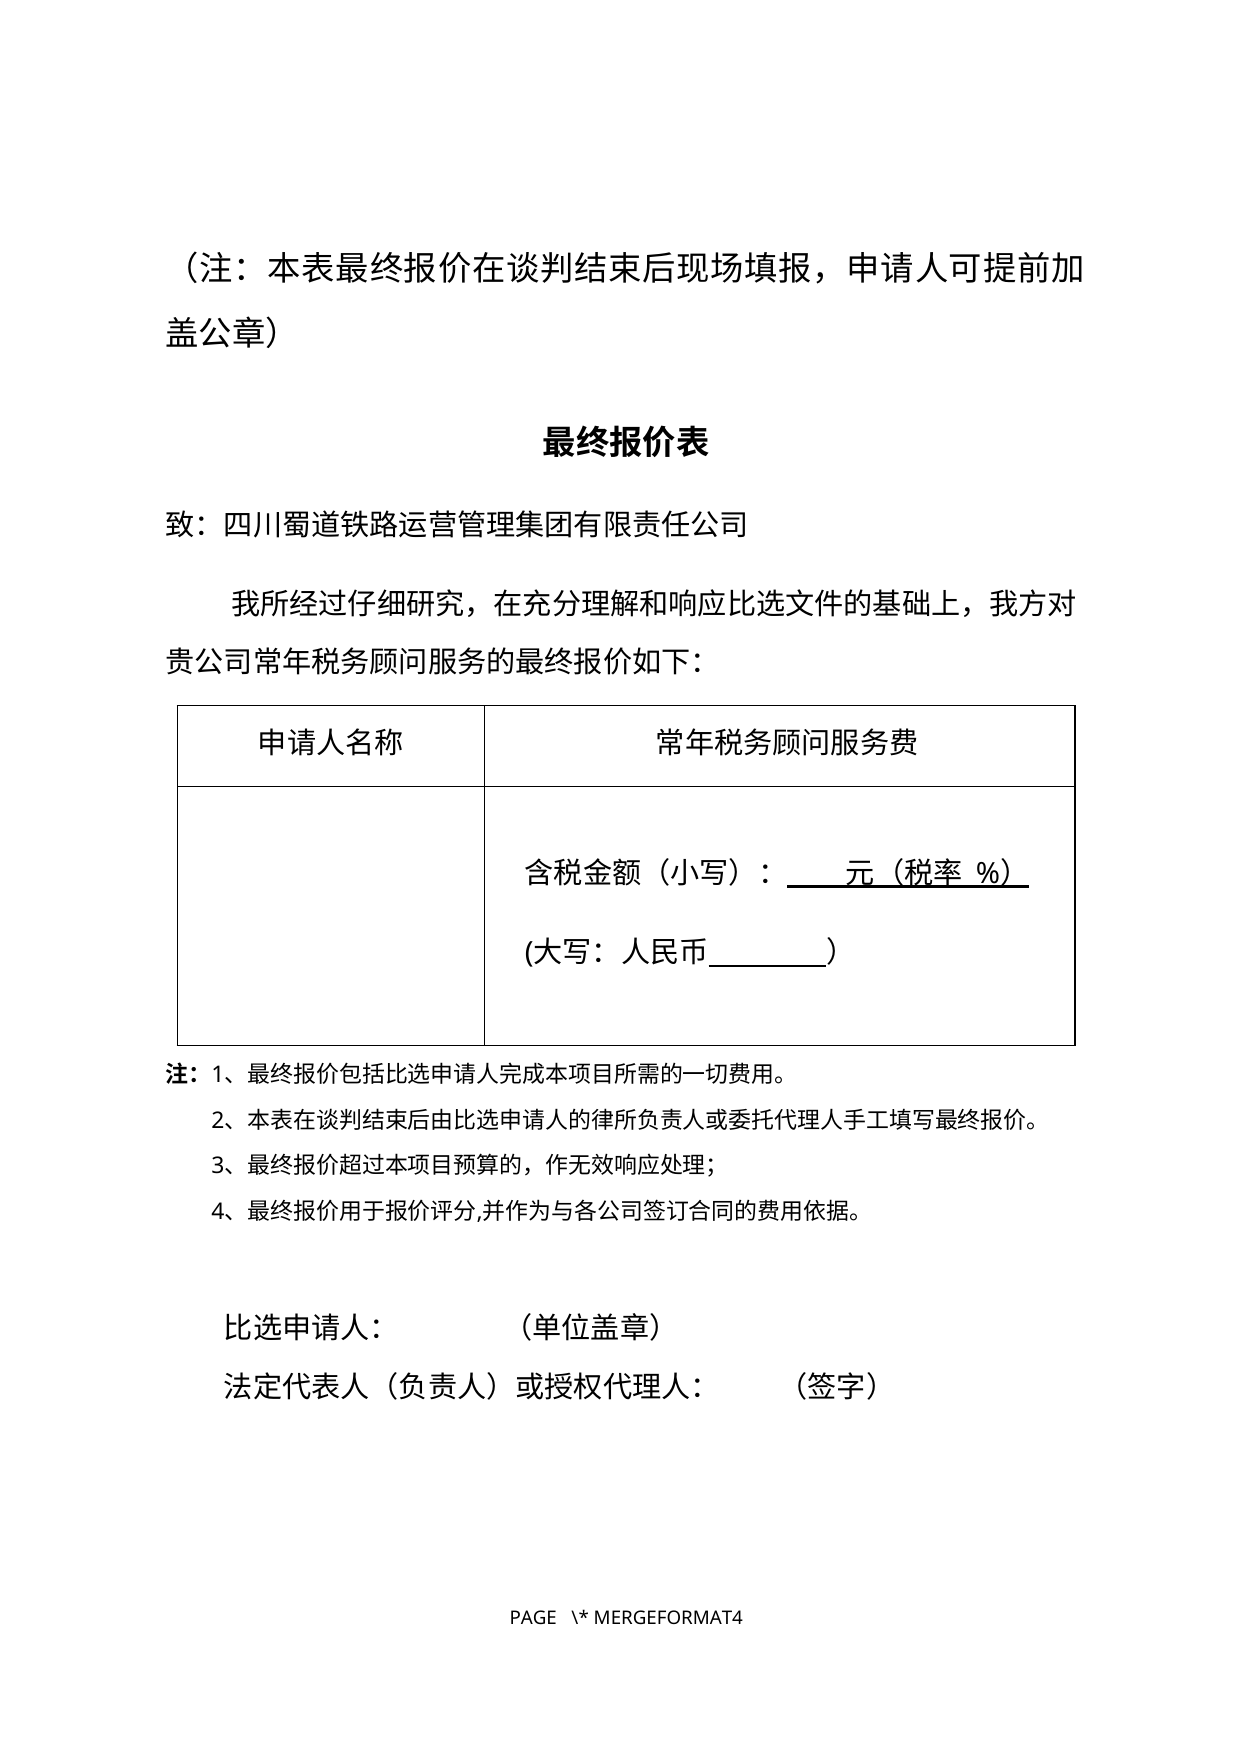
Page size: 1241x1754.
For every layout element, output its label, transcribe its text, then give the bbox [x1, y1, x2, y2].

text 致：四川蜀道铁路运营管理集团有限责任公司 [165, 489, 1087, 547]
table_header 申请人名称 [178, 706, 484, 786]
table_cell [178, 787, 484, 1044]
text 2、本表在谈判结束后由比选申请人的律所负责人或委托代理人手工填写最终报价。 [165, 1091, 1087, 1137]
table_cell 含税金额（小写）： 元（税率 %） (大写：人民币 ） [485, 787, 1074, 1044]
text 3、最终报价超过本项目预算的，作无效响应处理； [165, 1137, 1087, 1183]
text 我所经过仔细研究，在充分理解和响应比选文件的基础上，我方对贵公司常年税务顾问服务的最终报价如下： [165, 568, 1087, 684]
text （注：本表最终报价在谈判结束后现场填报，申请人可提前加盖公章） [165, 233, 1087, 363]
text 法定代表人（负责人）或授权代理人： （签字） [165, 1351, 1087, 1409]
text 4、最终报价用于报价评分,并作为与各公司签订合同的费用依据。 [165, 1183, 1087, 1229]
text 注：1、最终报价包括比选申请人完成本项目所需的一切费用。 [165, 1046, 1087, 1091]
table_header 常年税务顾问服务费 [485, 706, 1074, 786]
text 最终报价表 [165, 399, 1087, 468]
text 比选申请人： （单位盖章） [165, 1292, 1087, 1351]
